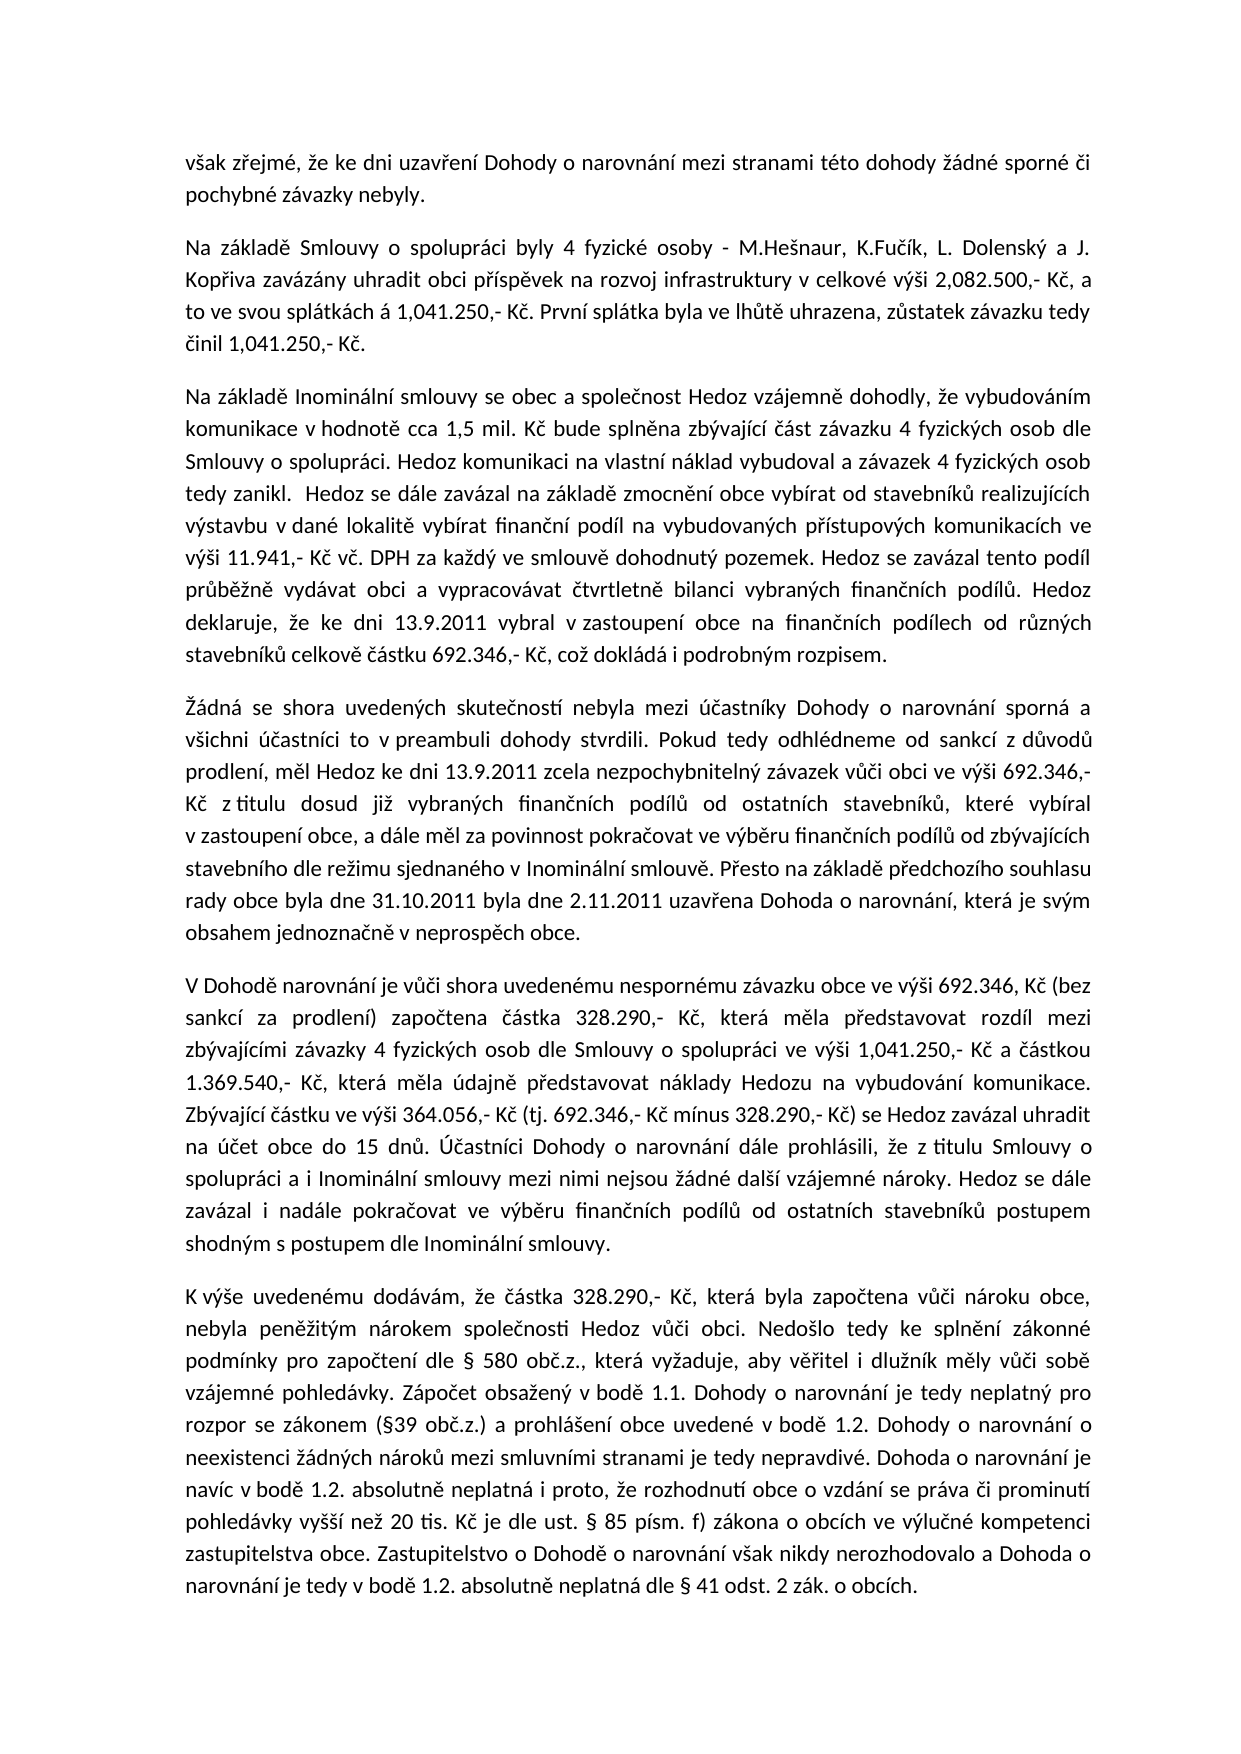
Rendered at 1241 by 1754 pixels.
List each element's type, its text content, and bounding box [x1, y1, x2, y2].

text V Dohodě narovnání je vůči shora uvedenému nespornému závazku obce ve výši 692.346, Kč (bez sankcí za prodlení) započtena částka 328.290,- Kč, která měla představovat rozdíl mezi zbývajícími závazky 4 fyzických osob dle Smlouvy o spolupráci ve výši 1,041.250,- Kč a částkou 1.369.540,- Kč, která měla údajně představovat náklady Hedozu na vybudování komunikace. Zbývající částku ve výši 364.056,- Kč (tj. 692.346,- Kč mínus 328.290,- Kč) se Hedoz zavázal uhradit na účet obce do 15 dnů. Účastníci Dohody o narovnání dále prohlásili, že z titulu Smlouvy o spolupráci a i Inominální smlouvy mezi nimi nejsou žádné další vzájemné nároky. Hedoz se dále zavázal i nadále pokračovat ve výběru finančních podílů od ostatních stavebníků postupem shodným s postupem dle Inominální smlouvy. [185, 971, 1093, 1257]
text Na základě Smlouvy o spolupráci byly 4 fyzické osoby - M.Hešnaur, K.Fučík, L. Dolenský a J. Kopřiva zavázány uhradit obci příspěvek na rozvoj infrastruktury v celkové výši 2,082.500,- Kč, a to ve svou splátkách á 1,041.250,- Kč. První splátka byla ve lhůtě uhrazena, zůstatek závazku tedy činil 1,041.250,- Kč. [185, 233, 1093, 357]
text Žádná se shora uvedených skutečností nebyla mezi účastníky Dohody o narovnání sporná a všichni účastníci to v preambuli dohody stvrdili. Pokud tedy odhlédneme od sankcí z důvodů prodlení, měl Hedoz ke dni 13.9.2011 zcela nezpochybnitelný závazek vůči obci ve výši 692.346,- Kč z titulu dosud již vybraných finančních podílů od ostatních stavebníků, které vybíral v zastoupení obce, a dále měl za povinnost pokračovat ve výběru finančních podílů od zbývajících stavebního dle režimu sjednaného v Inominální smlouvě. Přesto na základě předchozího souhlasu rady obce byla dne 31.10.2011 byla dne 2.11.2011 uzavřena Dohoda o narovnání, která je svým obsahem jednoznačně v neprospěch obce. [185, 693, 1093, 946]
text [185, 148, 1093, 208]
text Na základě Inominální smlouvy se obec a společnost Hedoz vzájemně dohodly, že vybudováním komunikace v hodnotě cca 1,5 mil. Kč bude splněna zbývající část závazku 4 fyzických osob dle Smlouvy o spolupráci. Hedoz komunikaci na vlastní náklad vybudoval a závazek 4 fyzických osob tedy zanikl. Hedoz se dále zavázal na základě zmocnění obce vybírat od stavebníků realizujících výstavbu v dané lokalitě vybírat finanční podíl na vybudovaných přístupových komunikacích ve výši 11.941,- Kč vč. DPH za každý ve smlouvě dohodnutý pozemek. Hedoz se zavázal tento podíl průběžně vydávat obci a vypracovávat čtvrtletně bilanci vybraných finančních podílů. Hedoz deklaruje, že ke dni 13.9.2011 vybral v zastoupení obce na finančních podílech od různých stavebníků celkově částku 692.346,- Kč, což dokládá i podrobným rozpisem. [185, 382, 1093, 668]
text K výše uvedenému dodávám, že částka 328.290,- Kč, která byla započtena vůči nároku obce, nebyla peněžitým nárokem společnosti Hedoz vůči obci. Nedošlo tedy ke splnění zákonné podmínky pro započtení dle § 580 obč.z., která vyžaduje, aby věřitel i dlužník měly vůči sobě vzájemné pohledávky. Zápočet obsažený v bodě 1.1. Dohody o narovnání je tedy neplatný pro rozpor se zákonem (§39 obč.z.) a prohlášení obce uvedené v bodě 1.2. Dohody o narovnání o neexistenci žádných nároků mezi smluvními stranami je tedy nepravdivé. Dohoda o narovnání je navíc v bodě 1.2. absolutně neplatná i proto, že rozhodnutí obce o vzdání se práva či prominutí pohledávky vyšší než 20 tis. Kč je dle ust. § 85 písm. f) zákona o obcích ve výlučné kompetenci zastupitelstva obce. Zastupitelstvo o Dohodě o narovnání však nikdy nerozhodovalo a Dohoda o narovnání je tedy v bodě 1.2. absolutně neplatná dle § 41 odst. 2 zák. o obcích. [185, 1282, 1093, 1599]
